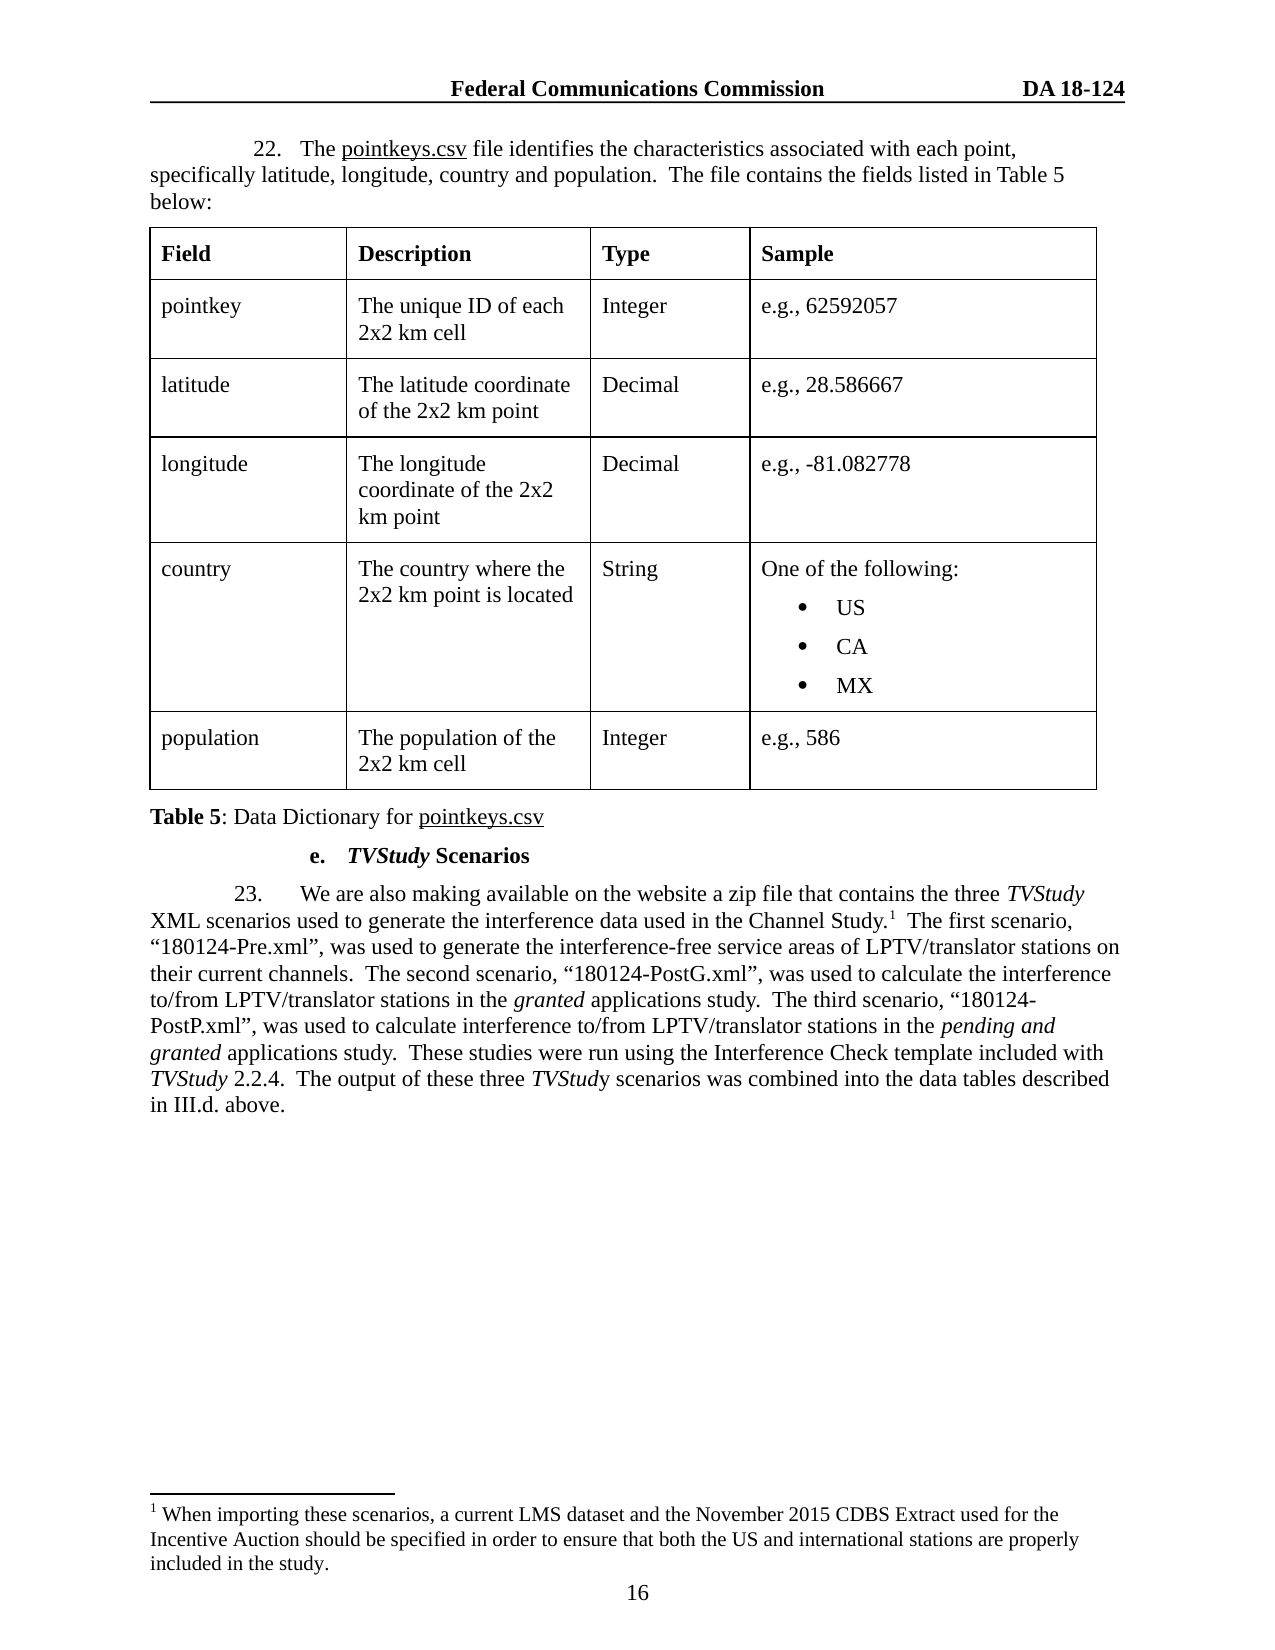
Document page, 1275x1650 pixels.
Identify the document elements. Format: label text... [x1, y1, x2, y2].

subtitle TVStudy Scenarios [309, 842, 1125, 868]
table_cell e.g., 62592057 [751, 280, 1096, 358]
table_cell Integer [591, 280, 749, 358]
list The pointkeys.csv file identifies the characteristics associated with each point, specifically latitude, longitude, country and population. The file contains the fields listed in Table 5 below: [150, 135, 1125, 214]
table_cell longitude [151, 438, 346, 542]
table_cell country [151, 543, 346, 711]
table_cell e.g., -81.082778 [751, 438, 1096, 542]
table_cell Decimal [591, 359, 749, 436]
table_cell pointkey [151, 280, 346, 358]
table_cell String [591, 543, 749, 711]
table_cell The longitude coordinate of the 2x2 km point [347, 438, 590, 542]
table_cell The country where the 2x2 km point is located [347, 543, 590, 711]
table_cell One of the following: US CA MX [751, 543, 1096, 711]
table_header Field [151, 228, 346, 279]
table_header Description [347, 228, 590, 279]
table_cell latitude [151, 359, 346, 436]
table_header Type [591, 228, 749, 279]
table_cell population [151, 712, 346, 789]
table_cell The latitude coordinate of the 2x2 km point [347, 359, 590, 436]
table_cell The unique ID of each 2x2 km cell [347, 280, 590, 358]
table_header Sample [751, 228, 1096, 279]
table_cell Decimal [591, 438, 749, 542]
table_cell The population of the 2x2 km cell [347, 712, 590, 789]
list We are also making available on the website a zip file that contains the three TVStudy XML scenarios used to generate the interference data used in the Channel Study. The first scenario, “180124-Pre.xml”, was used to generate the interference-free service areas of LPTV/translator stations on their current channels. The second scenario, “180124-PostG.xml”, was used to calculate the interference to/from LPTV/translator stations in the granted applications study. The third scenario, “180124-PostP.xml”, was used to calculate interference to/from LPTV/translator stations in the pending and granted applications study. These studies were run using the Interference Check template included with TVStudy 2.2.4. The output of these three TVStudy scenarios was combined into the data tables described in III.d. above. [150, 881, 1125, 1118]
text Table 5: Data Dictionary for pointkeys.csv [150, 803, 1125, 829]
table_cell e.g., 586 [751, 712, 1096, 789]
table_cell Integer [591, 712, 749, 789]
table_cell e.g., 28.586667 [751, 359, 1096, 436]
